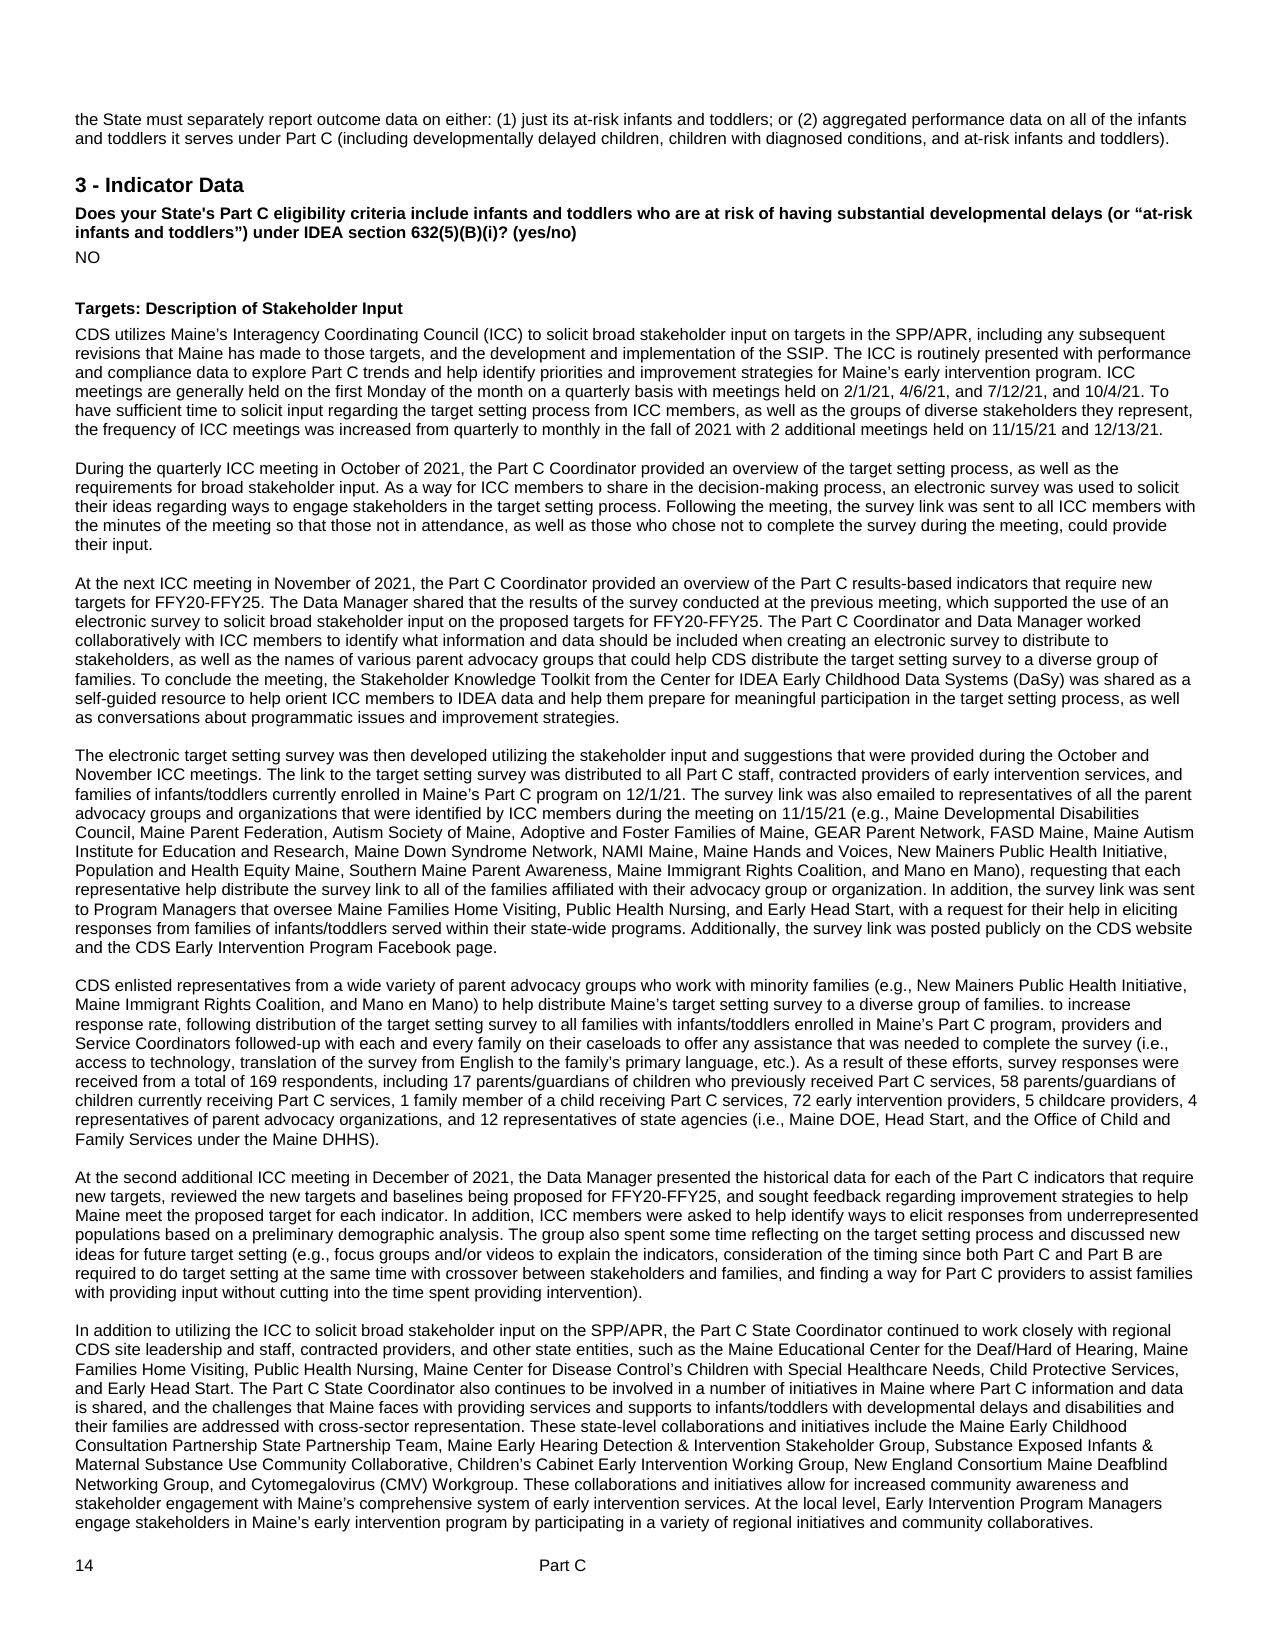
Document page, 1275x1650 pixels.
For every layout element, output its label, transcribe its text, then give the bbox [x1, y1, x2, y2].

text CDS utilizes Maine’s Interagency Coordinating Council (ICC) to solicit broad stakeholder input on targets in the SPP/APR, including any subsequent revisions that Maine has made to those targets, and the development and implementation of the SSIP. The ICC is routinely presented with performance and compliance data to explore Part C trends and help identify priorities and improvement strategies for Maine’s early intervention program. ICC meetings are generally held on the first Monday of the month on a quarterly basis with meetings held on 2/1/21, 4/6/21, and 7/12/21, and 10/4/21. To have sufficient time to solicit input regarding the target setting process from ICC members, as well as the groups of diverse stakeholders they represent, the frequency of ICC meetings was increased from quarterly to monthly in the fall of 2021 with 2 additional meetings held on 11/15/21 and 12/13/21. During the quarterly ICC meeting in October of 2021, the Part C Coordinator provided an overview of the target setting process, as well as the requirements for broad stakeholder input. As a way for ICC members to share in the decision-making process, an electronic survey was used to solicit their ideas regarding ways to engage stakeholders in the target setting process. Following the meeting, the survey link was sent to all ICC members with the minutes of the meeting so that those not in attendance, as well as those who chose not to complete the survey during the meeting, could provide their input. At the next ICC meeting in November of 2021, the Part C Coordinator provided an overview of the Part C results-based indicators that require new targets for FFY20-FFY25. The Data Manager shared that the results of the survey conducted at the previous meeting, which supported the use of an electronic survey to solicit broad stakeholder input on the proposed targets for FFY20-FFY25. The Part C Coordinator and Data Manager worked collaboratively with ICC members to identify what information and data should be included when creating an electronic survey to distribute to stakeholders, as well as the names of various parent advocacy groups that could help CDS distribute the target setting survey to a diverse group of families. To conclude the meeting, the Stakeholder Knowledge Toolkit from the Center for IDEA Early Childhood Data Systems (DaSy) was shared as a self-guided resource to help orient ICC members to IDEA data and help them prepare for meaningful participation in the target setting process, as well as conversations about programmatic issues and improvement strategies. The electronic target setting survey was then developed utilizing the stakeholder input and suggestions that were provided during the October and November ICC meetings. The link to the target setting survey was distributed to all Part C staff, contracted providers of early intervention services, and families of infants/toddlers currently enrolled in Maine’s Part C program on 12/1/21. The survey link was also emailed to representatives of all the parent advocacy groups and organizations that were identified by ICC members during the meeting on 11/15/21 (e.g., Maine Developmental Disabilities Council, Maine Parent Federation, Autism Society of Maine, Adoptive and Foster Families of Maine, GEAR Parent Network, FASD Maine, Maine Autism Institute for Education and Research, Maine Down Syndrome Network, NAMI Maine, Maine Hands and Voices, New Mainers Public Health Initiative, Population and Health Equity Maine, Southern Maine Parent Awareness, Maine Immigrant Rights Coalition, and Mano en Mano), requesting that each representative help distribute the survey link to all of the families affiliated with their advocacy group or organization. In addition, the survey link was sent to Program Managers that oversee Maine Families Home Visiting, Public Health Nursing, and Early Head Start, with a request for their help in eliciting responses from families of infants/toddlers served within their state-wide programs. Additionally, the survey link was posted publicly on the CDS website and the CDS Early Intervention Program Facebook page. CDS enlisted representatives from a wide variety of parent advocacy groups who work with minority families (e.g., New Mainers Public Health Initiative, Maine Immigrant Rights Coalition, and Mano en Mano) to help distribute Maine’s target setting survey to a diverse group of families. to increase response rate, following distribution of the target setting survey to all families with infants/toddlers enrolled in Maine’s Part C program, providers and Service Coordinators followed-up with each and every family on their caseloads to offer any assistance that was needed to complete the survey (i.e., access to technology, translation of the survey from English to the family’s primary language, etc.). As a result of these efforts, survey responses were received from a total of 169 respondents, including 17 parents/guardians of children who previously received Part C services, 58 parents/guardians of children currently receiving Part C services, 1 family member of a child receiving Part C services, 72 early intervention providers, 5 childcare providers, 4 representatives of parent advocacy organizations, and 12 representatives of state agencies (i.e., Maine DOE, Head Start, and the Office of Child and Family Services under the Maine DHHS). At the second additional ICC meeting in December of 2021, the Data Manager presented the historical data for each of the Part C indicators that require new targets, reviewed the new targets and baselines being proposed for FFY20-FFY25, and sought feedback regarding improvement strategies to help Maine meet the proposed target for each indicator. In addition, ICC members were asked to help identify ways to elicit responses from underrepresented populations based on a preliminary demographic analysis. The group also spent some time reflecting on the target setting process and discussed new ideas for future target setting (e.g., focus groups and/or videos to explain the indicators, consideration of the timing since both Part C and Part B are required to do target setting at the same time with crossover between stakeholders and families, and finding a way for Part C providers to assist families with providing input without cutting into the time spent providing intervention). In addition to utilizing the ICC to solicit broad stakeholder input on the SPP/APR, the Part C State Coordinator continued to work closely with regional CDS site leadership and staff, contracted providers, and other state entities, such as the Maine Educational Center for the Deaf/Hard of Hearing, Maine Families Home Visiting, Public Health Nursing, Maine Center for Disease Control’s Children with Special Healthcare Needs, Child Protective Services, and Early Head Start. The Part C State Coordinator also continues to be involved in a number of initiatives in Maine where Part C information and data is shared, and the challenges that Maine faces with providing services and supports to infants/toddlers with developmental delays and disabilities and their families are addressed with cross-sector representation. These state-level collaborations and initiatives include the Maine Early Childhood Consultation Partnership State Partnership Team, Maine Early Hearing Detection & Intervention Stakeholder Group, Substance Exposed Infants & Maternal Substance Use Community Collaborative, Children’s Cabinet Early Intervention Working Group, New England Consortium Maine Deafblind Networking Group, and Cytomegalovirus (CMV) Workgroup. These collaborations and initiatives allow for increased community awareness and stakeholder engagement with Maine’s comprehensive system of early intervention services. At the local level, Early Intervention Program Managers engage stakeholders in Maine’s early intervention program by participating in a variety of regional initiatives and community collaboratives. [75, 324, 1200, 1532]
text Targets: Description of Stakeholder Input [75, 299, 1200, 318]
text Does your State's Part C eligibility criteria include infants and toddlers who are at risk of having substantial developmental delays (or “at-risk infants and toddlers”) under IDEA section 632(5)(B)(i)? (yes/no) [75, 203, 1200, 242]
text NO [75, 248, 1200, 267]
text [75, 110, 1200, 148]
subtitle 3 - Indicator Data [75, 173, 1200, 197]
